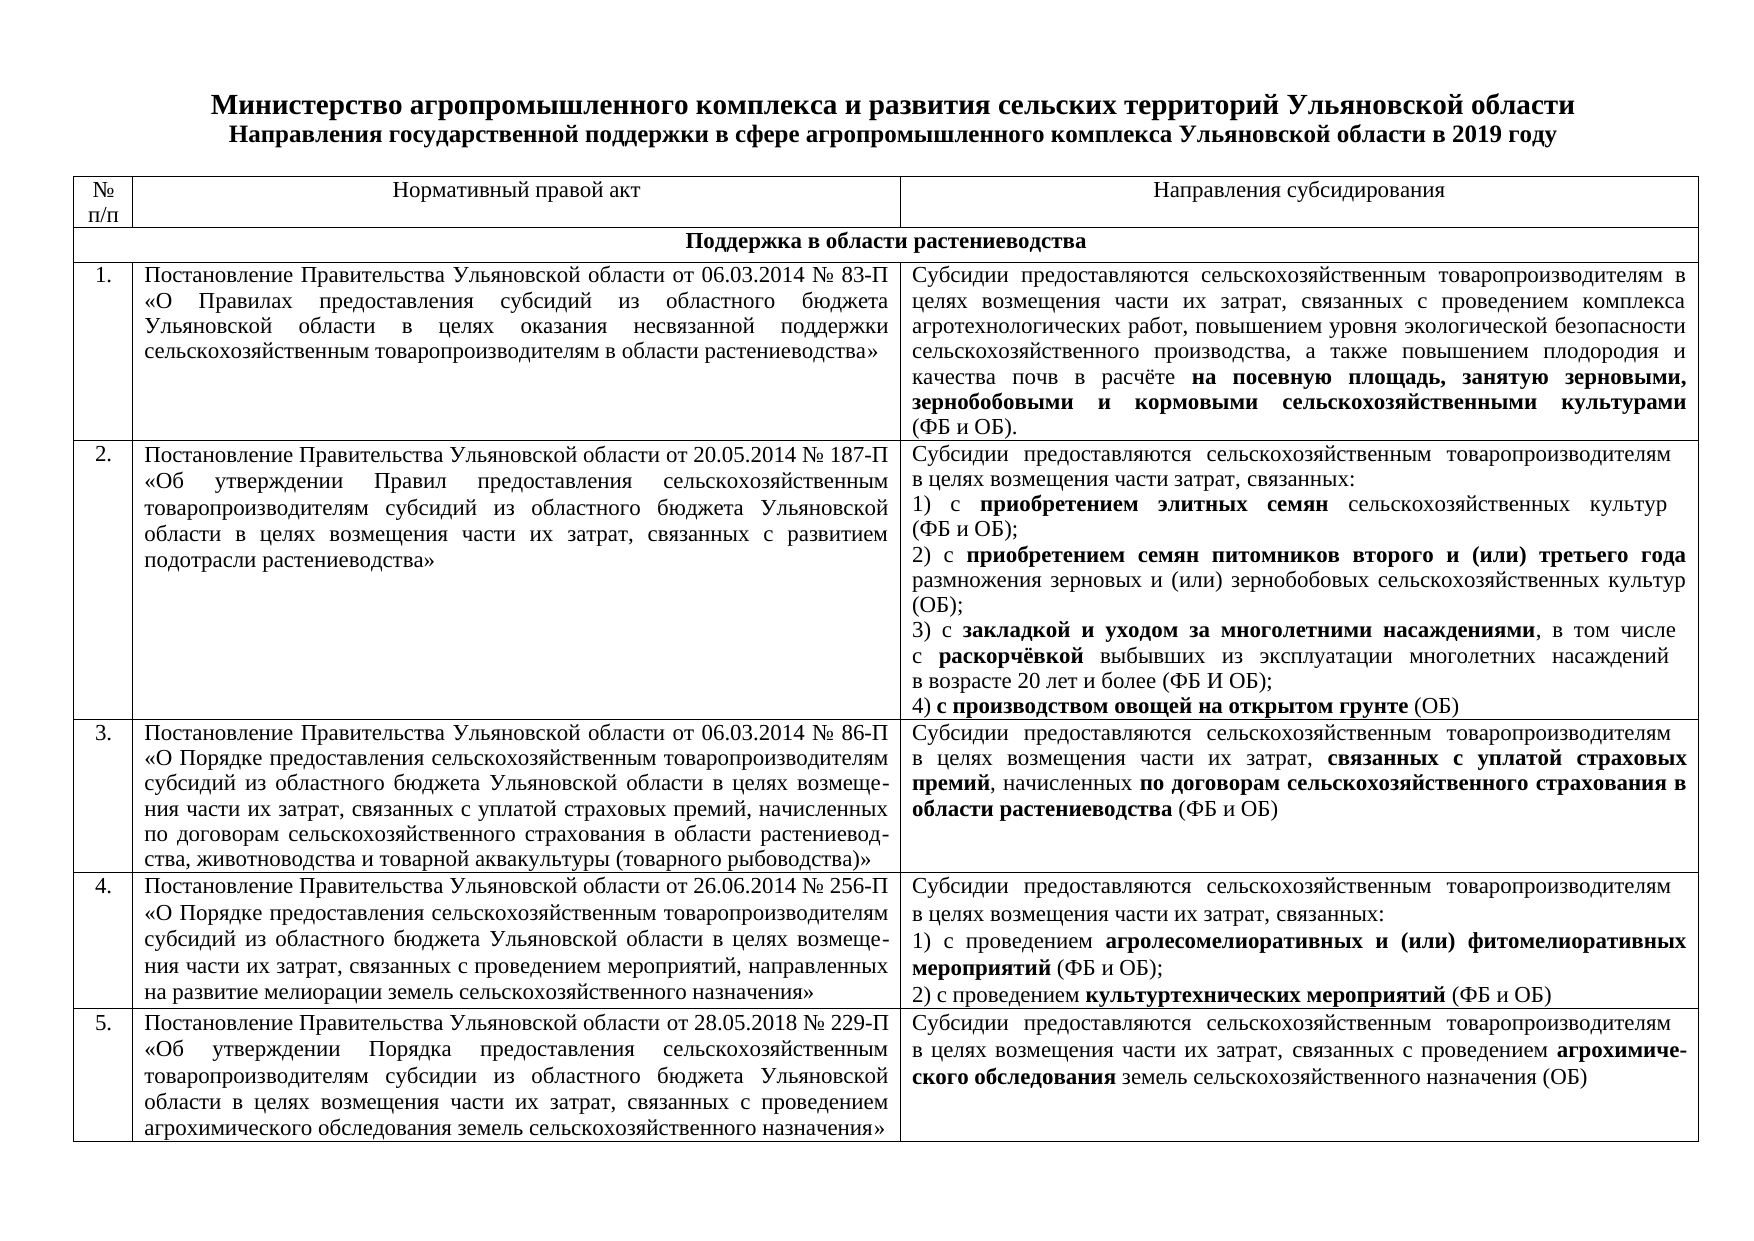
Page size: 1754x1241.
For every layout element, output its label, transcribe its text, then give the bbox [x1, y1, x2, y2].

table_header Нормативный правой акт [133, 177, 900, 227]
table_cell Постановление Правительства Ульяновской области от 28.05.2018 № 229-П «Об утверждении Порядка предоставления сельскохозяйственным товаропроизводителям субсидии из областного бюджета Ульяновской области в целях возмещения части их затрат, связанных с проведением агрохимического обследования земель сельскохозяйственного назначения» [133, 1009, 900, 1141]
table_cell 2. [74, 441, 132, 719]
table_header Направления субсидирования [901, 177, 1698, 227]
table_cell Постановление Правительства Ульяновской области от 06.03.2014 № 83-П «О Правилах предоставления субсидий из областного бюджета Ульяновской области в целях оказания несвязанной поддержки сельскохозяйственным товаропроизводителям в области растениеводства» [133, 263, 900, 440]
table_cell 1. [74, 263, 132, 440]
table_cell Субсидии предоставляются сельскохозяйственным товаропроизводителям в целях возмещения части их затрат, связанных с уплатой страховых премий, начисленных по договорам сельскохозяйственного страхования в области растениеводства (ФБ и ОБ) [901, 720, 1698, 872]
table_cell Субсидии предоставляются сельскохозяйственным товаропроизводителям в целях возмещения части их затрат, связанных с проведением агрохимического обследования земель сельскохозяйственного назначения (ОБ) [901, 1009, 1698, 1141]
table_cell Субсидии предоставляются сельскохозяйственным товаропроизводителям в целях возмещения части их затрат, связанных: 1) с проведением агролесомелиоративных и (или) фитомелиоративных мероприятий (ФБ и ОБ); 2) с проведением культуртехнических мероприятий (ФБ и ОБ) [901, 873, 1698, 1008]
table_cell 5. [74, 1009, 132, 1141]
text Направления государственной поддержки в сфере агропромышленного комплекса Ульяновской области в 2019 году [118, 121, 1668, 148]
table_cell Субсидии предоставляются сельскохозяйственным товаропроизводителям в целях возмещения части затрат, связанных: 1) с приобретением элитных семян сельскохозяйственных культур (ФБ и ОБ); 2) с приобретением семян питомников второго и (или) третьего года размножения зерновых и (или) зернобобовых сельскохозяйственных культур (ОБ); 3) с закладкой и уходом за многолетними насаждениями, в том числе с раскорчёвкой выбывших из эксплуатации многолетних насаждений в возрасте 20 лет и более (ФБ И ОБ); 4) с производством овощей на открытом грунте (ОБ) [901, 441, 1698, 719]
table_cell Постановление Правительства Ульяновской области от 20.05.2014 № 187-П «Об утверждении Правил предоставления сельскохозяйственным товаропроизводителям субсидий из областного бюджета Ульяновской области в целях возмещения части их затрат, связанных с развитием подотрасли растениеводства» [133, 441, 900, 719]
table_cell Поддержка в области растениеводства [74, 228, 1698, 262]
table_cell Постановление Правительства Ульяновской области от 26.06.2014 № 256-П «О Порядке предоставления сельскохозяйственным товаропроизводителям субсидий из областного бюджета Ульяновской области в целях возмещения части их затрат, связанных с проведением мероприятий, направленных на развитие мелиорации земель сельскохозяйственного назначения» [133, 873, 900, 1008]
table_cell Субсидии предоставляются сельскохозяйственным товаропроизводителям в целях возмещения части их затрат, связанных с проведением комплекса агротехнологических работ, повышением уровня экологической безопасности сельскохозяйственного производства, а также повышением плодородия и качества почв в расчёте на посевную площадь, занятую зерновыми, зернобобовыми и кормовыми сельскохозяйственными культурами (ФБ и ОБ). [901, 263, 1698, 440]
table_cell 3. [74, 720, 132, 872]
table_cell 4. [74, 873, 132, 1008]
table_cell Постановление Правительства Ульяновской области от 06.03.2014 № 86-П «О Порядке предоставления сельскохозяйственным товаропроизводителям субсидий из областного бюджета Ульяновской области в целях возмещения части их затрат, связанных с уплатой страховых премий, начисленных по договорам сельскохозяйственного страхования в области растениеводства, животноводства и товарной аквакультуры (товарного рыбоводства)» [133, 720, 900, 872]
table_header № п/п [74, 177, 132, 227]
text Министерство агропромышленного комплекса и развития сельских территорий Ульяновской области [118, 89, 1668, 121]
